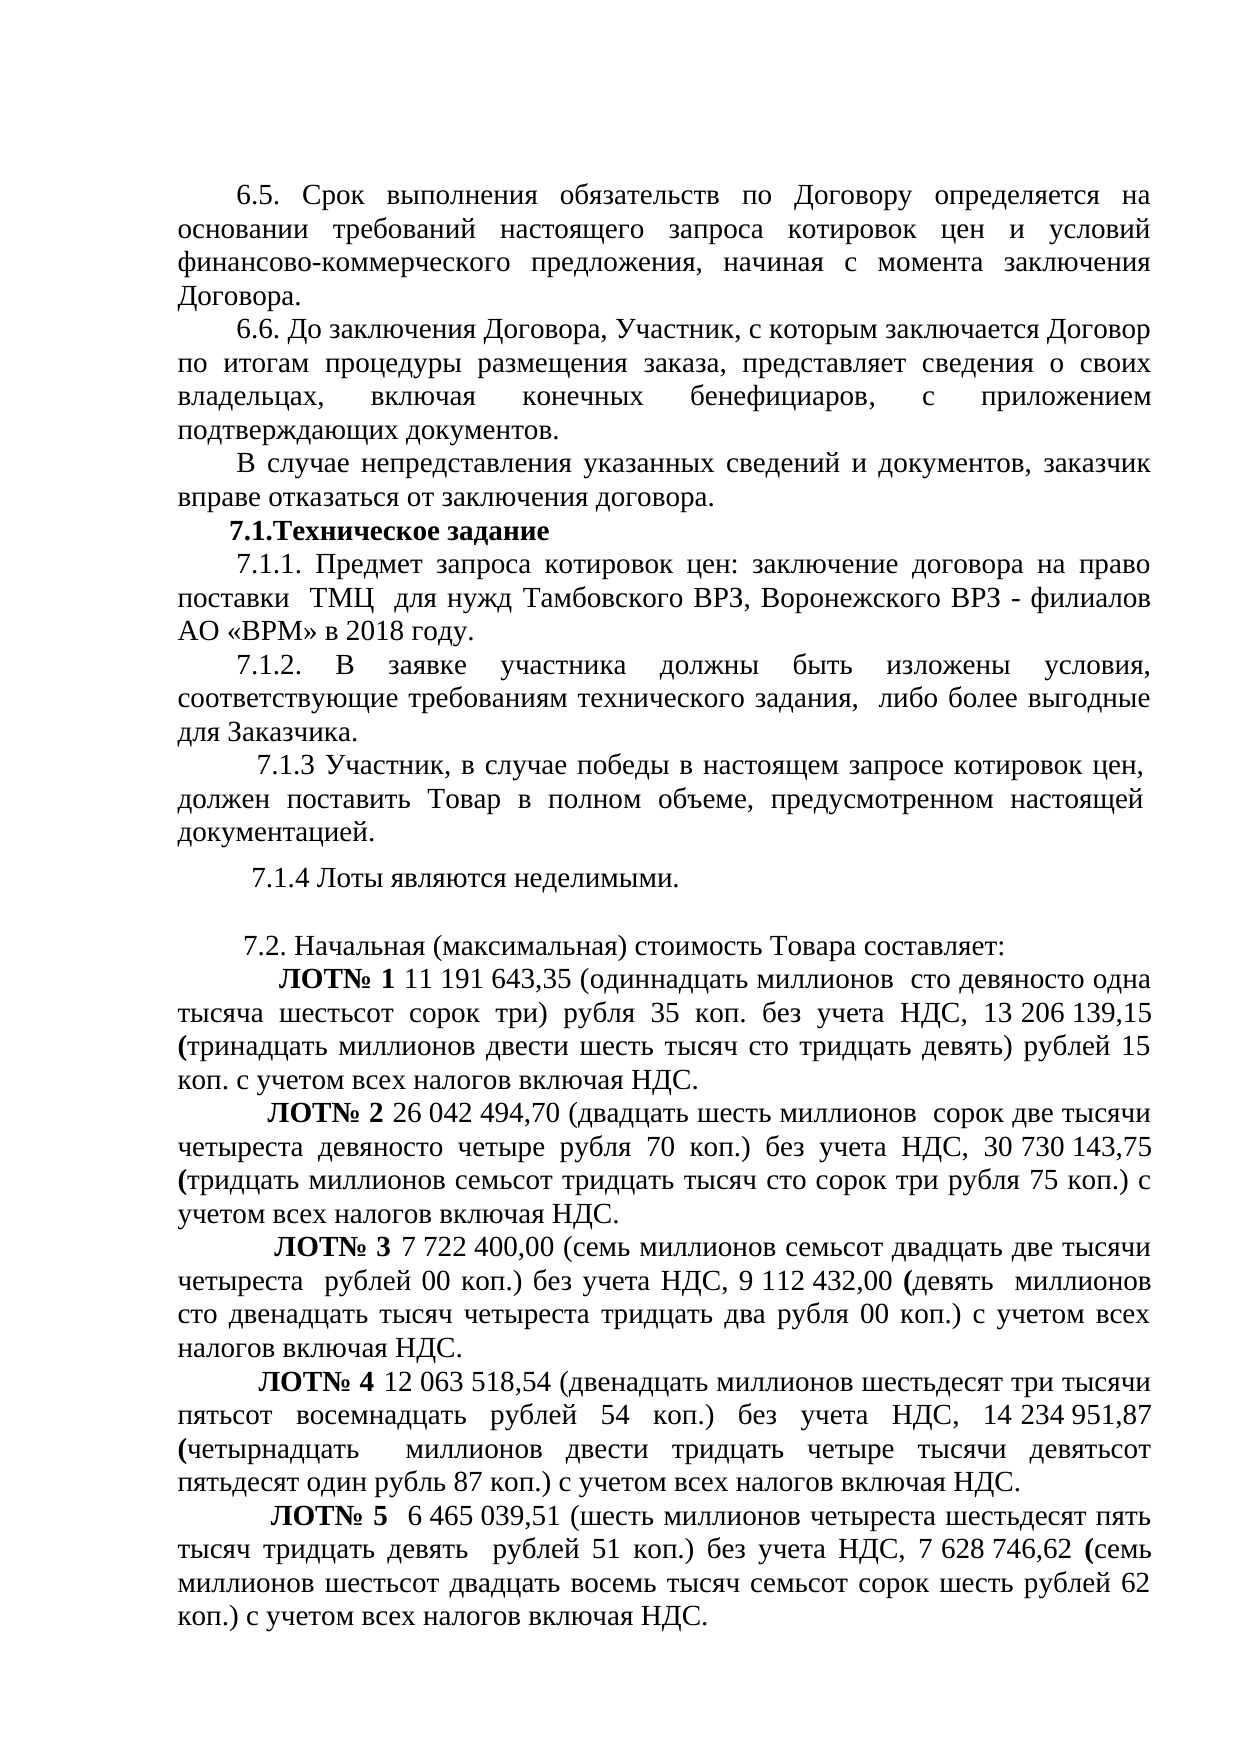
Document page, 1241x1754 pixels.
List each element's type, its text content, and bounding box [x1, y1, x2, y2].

text 7.1.2. В заявке участника должны быть изложены условия, соответствующие требованиям технического задания, либо более выгодные для Заказчика. [177, 647, 1152, 747]
text ЛОТ№ 5 6 465 039,51 (шесть миллионов четыреста шестьдесят пять тысяч тридцать девять рублей 51 коп.) без учета НДС, 7 628 746,62 (семь миллионов шестьсот двадцать восемь тысяч семьсот сорок шесть рублей 62 коп.) с учетом всех налогов включая НДС. [177, 1498, 1152, 1632]
text 6.5. Срок выполнения обязательств по Договору определяется на основании требований настоящего запроса котировок цен и условий финансово-коммерческого предложения, начиная с момента заключения Договора. [177, 177, 1152, 311]
text ЛОТ№ 3 7 722 400,00 (семь миллионов семьсот двадцать две тысячи четыреста рублей 00 коп.) без учета НДС, 9 112 432,00 (девять миллионов сто двенадцать тысяч четыреста тридцать два рубля 00 коп.) с учетом всех налогов включая НДС. [177, 1229, 1152, 1364]
text 7.1.Техническое задание [222, 513, 1152, 546]
text ЛОТ№ 2 26 042 494,70 (двадцать шесть миллионов сорок две тысячи четыреста девяносто четыре рубля 70 коп.) без учета НДС, 30 730 143,75 (тридцать миллионов семьсот тридцать тысяч сто сорок три рубля 75 коп.) с учетом всех налогов включая НДС. [177, 1095, 1152, 1229]
text В случае непредставления указанных сведений и документов, заказчик вправе отказаться от заключения договора. [177, 446, 1152, 513]
text 7.1.3 Участник, в случае победы в настоящем запросе котировок цен, должен поставить Товар в полном объеме, предусмотренном настоящей документацией. [177, 747, 1145, 848]
text 7.1.4 Лоты являются неделимыми. [177, 861, 1152, 894]
text ЛОТ№ 4 12 063 518,54 (двенадцать миллионов шестьдесят три тысячи пятьсот восемнадцать рублей 54 коп.) без учета НДС, 14 234 951,87 (четырнадцать миллионов двести тридцать четыре тысячи девятьсот пятьдесят один рубль 87 коп.) с учетом всех налогов включая НДС. [177, 1364, 1152, 1498]
text 7.2. Начальная (максимальная) стоимость Товара составляет: [177, 928, 1152, 961]
text 7.1.1. Предмет запроса котировок цен: заключение договора на право поставки ТМЦ для нужд Тамбовского ВРЗ, Воронежского ВРЗ - филиалов АО «ВРМ» в 2018 году. [177, 546, 1152, 647]
text 6.6. До заключения Договора, Участник, с которым заключается Договор по итогам процедуры размещения заказа, представляет сведения о своих владельцах, включая конечных бенефициаров, с приложением подтверждающих документов. [177, 311, 1152, 446]
text ЛОТ№ 1 11 191 643,35 (одиннадцать миллионов сто девяносто одна тысяча шестьсот сорок три) рубля 35 коп. без учета НДС, 13 206 139,15 (тринадцать миллионов двести шесть тысяч сто тридцать девять) рублей 15 коп. с учетом всех налогов включая НДС. [177, 961, 1152, 1095]
